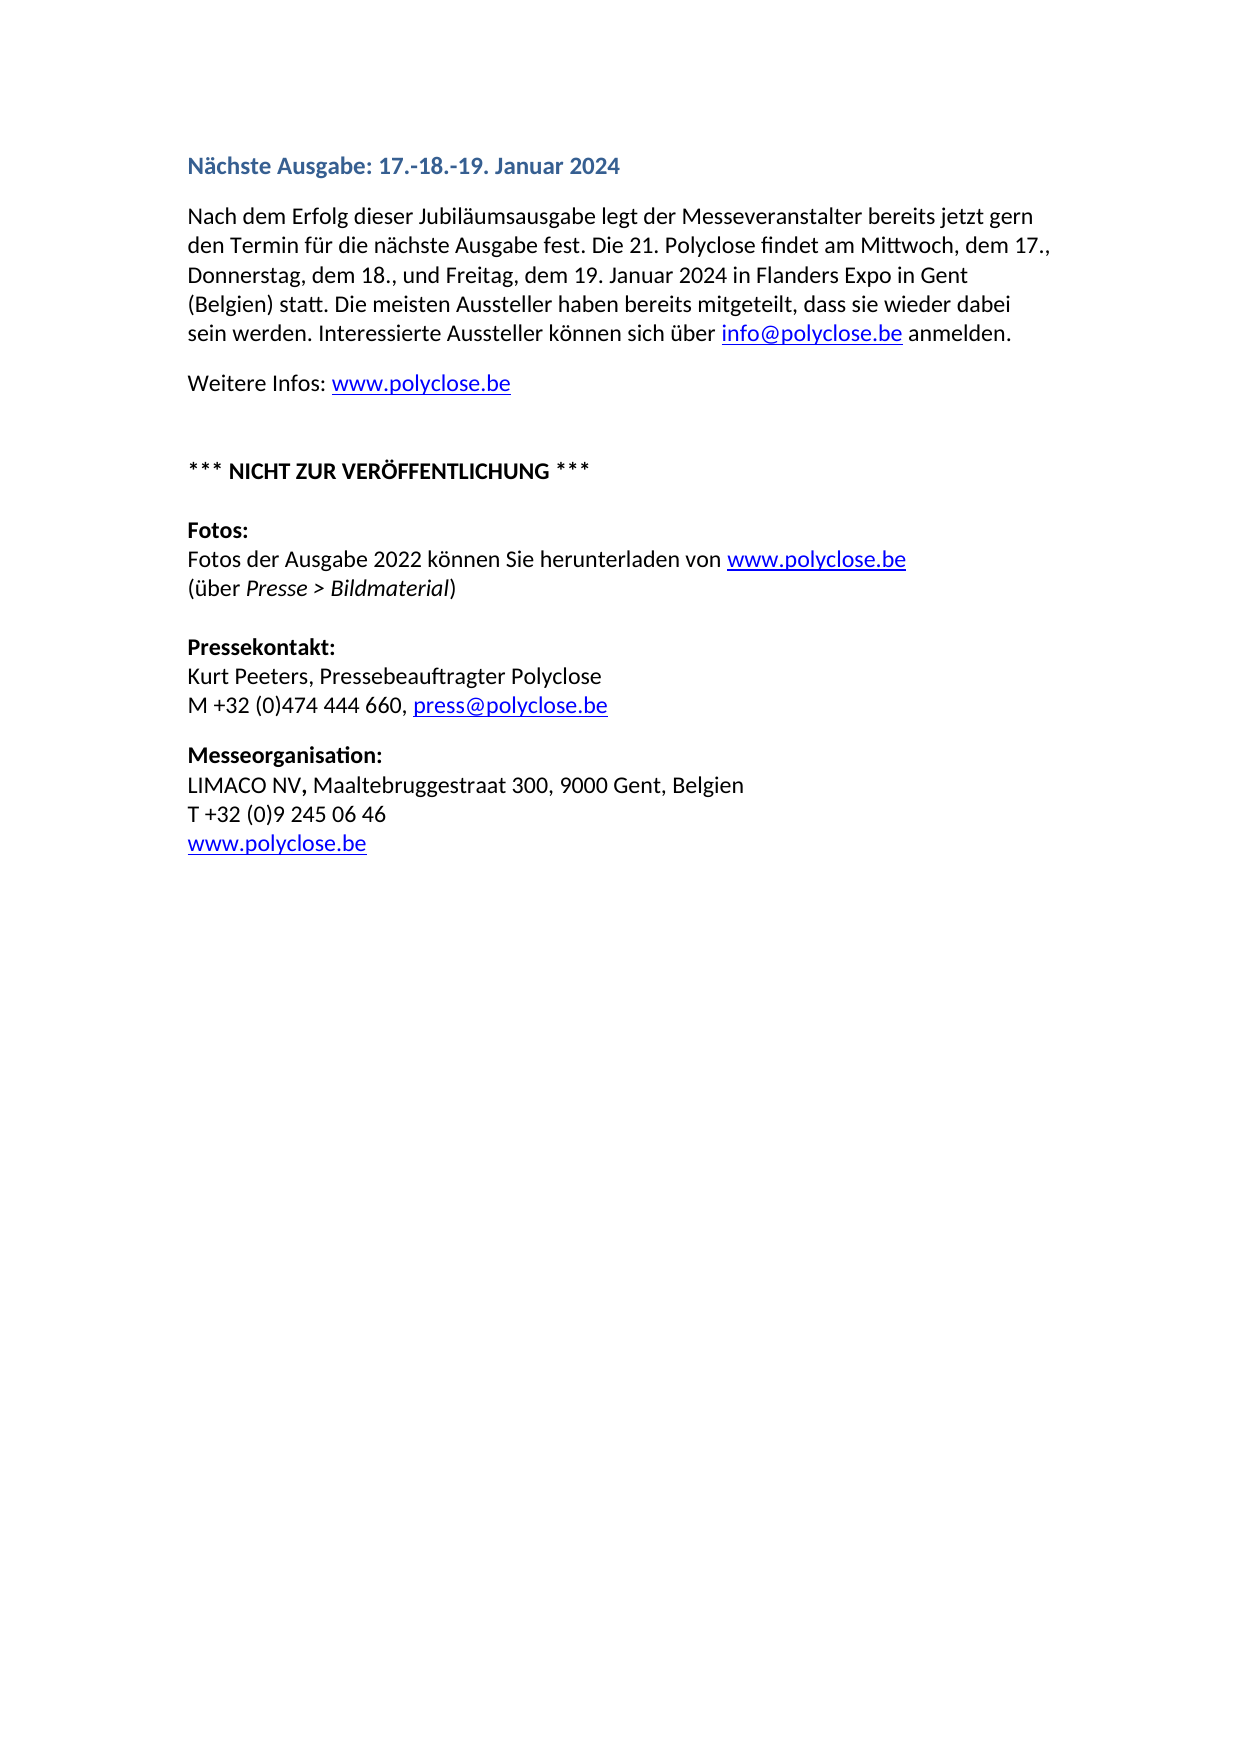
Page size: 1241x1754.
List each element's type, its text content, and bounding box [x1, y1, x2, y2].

text Nach dem Erfolg dieser Jubiläumsausgabe legt der Messeveranstalter bereits jetzt gern den Termin für die nächste Ausgabe fest. Die 21. Polyclose findet am Mittwoch, dem 17., Donnerstag, dem 18., und Freitag, dem 19. Januar 2024 in Flanders Expo in Gent (Belgien) statt. Die meisten Aussteller haben bereits mitgeteilt, dass sie wieder dabei sein werden. Interessierte Aussteller können sich über info@polyclose.be anmelden. [187, 201, 1053, 348]
text Messeorganisation: LIMACO NV, Maaltebruggestraat 300, 9000 Gent, Belgien T +32 (0)9 245 06 46 www.polyclose.be [187, 741, 1053, 858]
text Nächste Ausgabe: 17.-18.-19. Januar 2024 [187, 150, 1053, 181]
text Weitere Infos: www.polyclose.be *** NICHT ZUR VERÖFFENTLICHUNG *** Fotos: Fotos der Ausgabe 2022 können Sie herunterladen von www.polyclose.be (über Presse > Bildmaterial) [187, 368, 1053, 603]
text Pressekontakt: Kurt Peeters, Pressebeauftragter Polyclose M +32 (0)474 444 660, press@polyclose.be [187, 632, 1053, 720]
